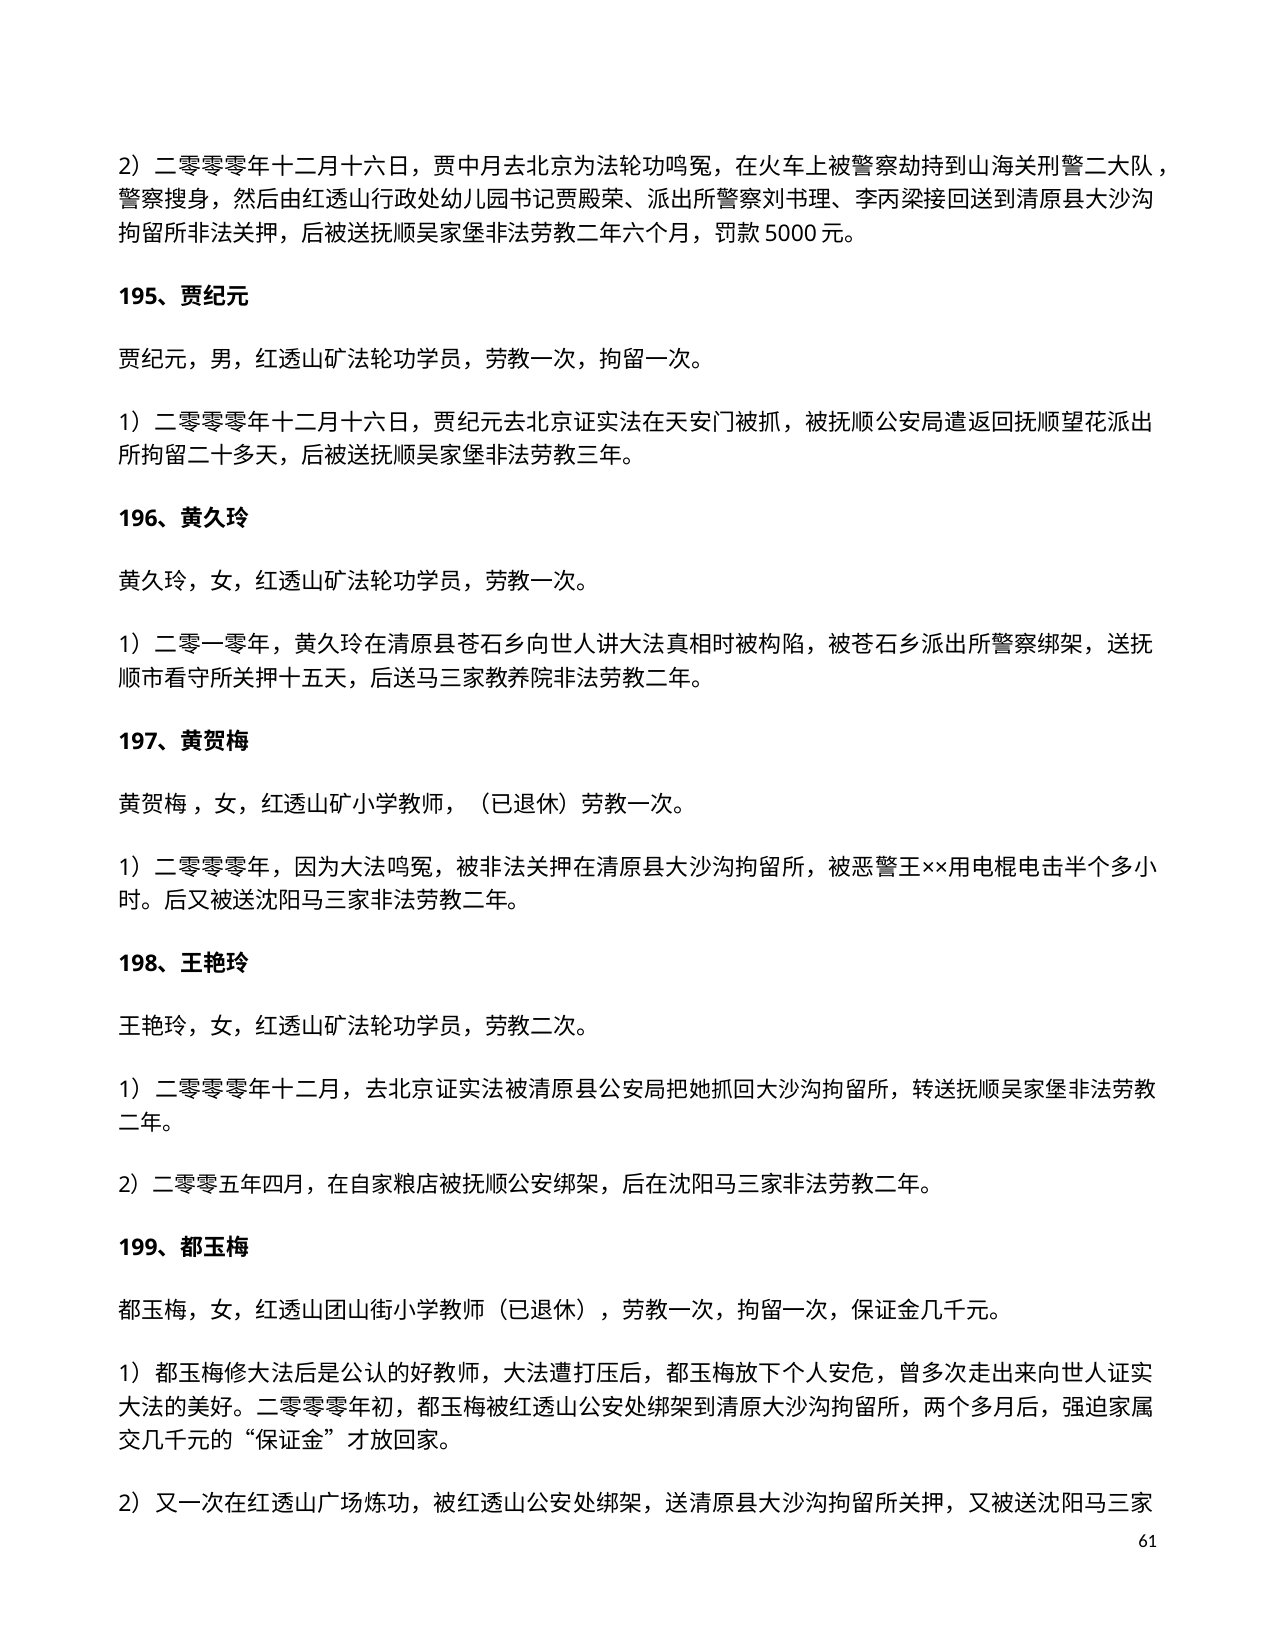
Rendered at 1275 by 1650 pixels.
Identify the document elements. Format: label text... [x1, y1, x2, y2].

text 195、贾纪元 [118, 278, 1157, 311]
text 199、都玉梅 [118, 1229, 1157, 1262]
text 都玉梅，女，红透山团山街小学教师（已退休），劳教一次，拘留一次，保证金几千元。 [118, 1292, 1157, 1325]
text 黄贺梅 ，女，红透山矿小学教师，（已退休）劳教一次。 [118, 786, 1157, 819]
text 贾纪元，男，红透山矿法轮功学员，劳教一次，拘留一次。 [118, 341, 1157, 374]
text 黄久玲，女，红透山矿法轮功学员，劳教一次。 [118, 563, 1157, 596]
text 1）二零零零年，因为大法鸣冤，被非法关押在清原县大沙沟拘留所，被恶警王××用电棍电击半个多小时。后又被送沈阳马三家非法劳教二年。 [118, 849, 1157, 915]
text 197、黄贺梅 [118, 723, 1157, 756]
text 1）都玉梅修大法后是公认的好教师，大法遭打压后，都玉梅放下个人安危，曾多次走出来向世人证实大法的美好。二零零零年初，都玉梅被红透山公安处绑架到清原大沙沟拘留所，两个多月后，强迫家属交几千元的“保证金”才放回家。 [118, 1355, 1157, 1455]
text 2）二零零零年十二月十六日，贾中月去北京为法轮功鸣冤，在火车上被警察劫持到山海关刑警二大队，警察搜身，然后由红透山行政处幼儿园书记贾殿荣、派出所警察刘书理、李丙梁接回送到清原县大沙沟拘留所非法关押，后被送抚顺吴家堡非法劳教二年六个月，罚款5000元。 [118, 148, 1157, 248]
text 1）二零一零年，黄久玲在清原县苍石乡向世人讲大法真相时被构陷，被苍石乡派出所警察绑架，送抚顺市看守所关押十五天，后送马三家教养院非法劳教二年。 [118, 626, 1157, 693]
text 王艳玲，女，红透山矿法轮功学员，劳教二次。 [118, 1008, 1157, 1041]
text 1）二零零零年十二月，去北京证实法被清原县公安局把她抓回大沙沟拘留所，转送抚顺吴家堡非法劳教二年。 [118, 1071, 1157, 1136]
text 2）二零零五年四月，在自家粮店被抚顺公安绑架，后在沈阳马三家非法劳教二年。 [118, 1166, 1157, 1199]
text 198、王艳玲 [118, 945, 1157, 978]
text 1）二零零零年十二月十六日，贾纪元去北京证实法在天安门被抓，被抚顺公安局遣返回抚顺望花派出所拘留二十多天，后被送抚顺吴家堡非法劳教三年。 [118, 404, 1157, 470]
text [118, 1485, 1157, 1518]
text 196、黄久玲 [118, 500, 1157, 533]
